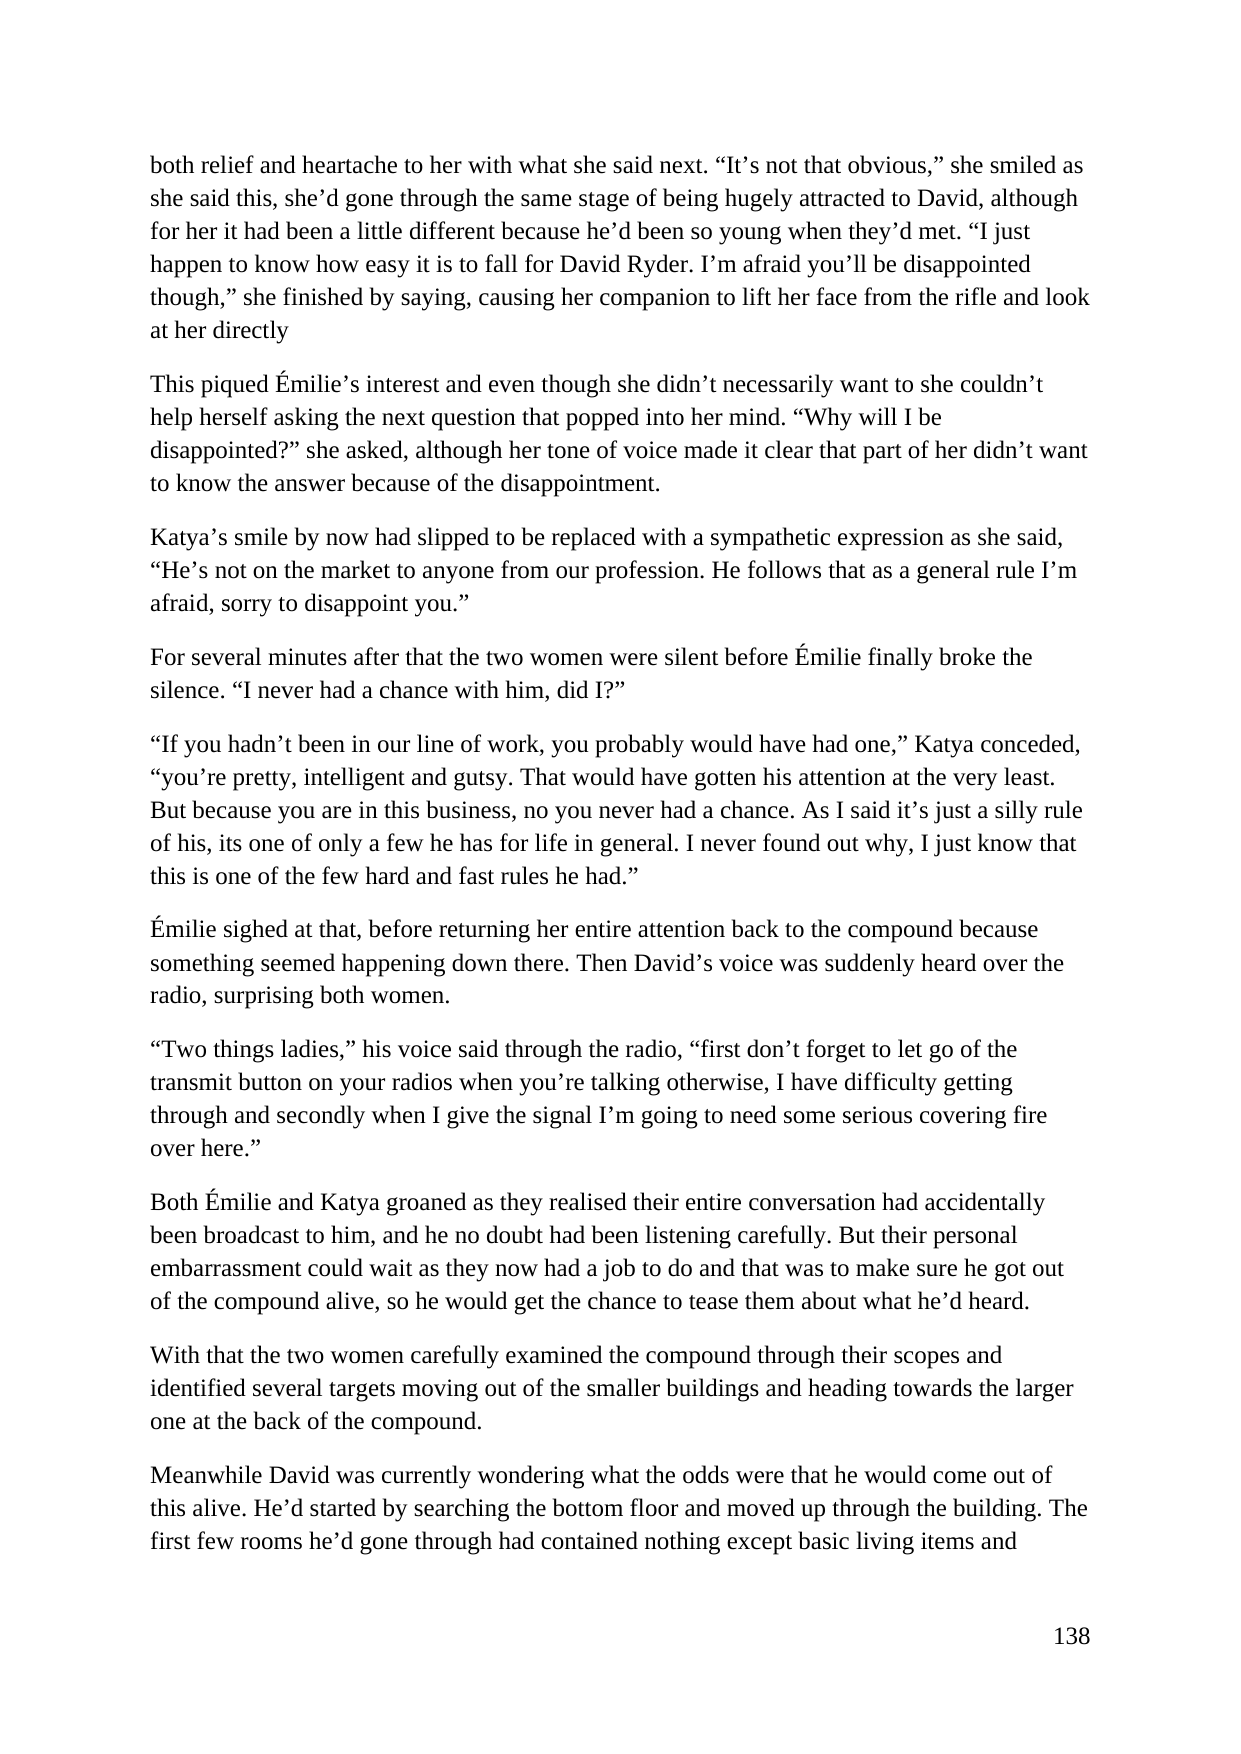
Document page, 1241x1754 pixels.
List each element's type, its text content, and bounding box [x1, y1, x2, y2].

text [150, 150, 1090, 344]
text This piqued Émilie’s interest and even though she didn’t necessarily want to she couldn’t help herself asking the next question that popped into her mind. “Why will I be disappointed?” she asked, although her tone of voice made it clear that part of her didn’t want to know the answer because of the disappointment. [150, 369, 1090, 497]
text Katya’s smile by now had slipped to be replaced with a sympathetic expression as she said, “He’s not on the market to anyone from our profession. He follows that as a general rule I’m afraid, sorry to disappoint you.” [150, 522, 1090, 617]
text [150, 1460, 1090, 1555]
text With that the two women carefully examined the compound through their scopes and identified several targets moving out of the smaller buildings and heading towards the larger one at the back of the compound. [150, 1340, 1090, 1435]
text “If you hadn’t been in our line of work, you probably would have had one,” Katya conceded, “you’re pretty, intelligent and gutsy. That would have gotten his attention at the very least. But because you are in this business, no you never had a chance. As I said it’s just a silly rule of his, its one of only a few he has for life in general. I never found out why, I just know that this is one of the few hard and fast rules he had.” [150, 729, 1090, 889]
text “Two things ladies,” his voice said through the radio, “first don’t forget to let go of the transmit button on your radios when you’re talking otherwise, I have difficulty getting through and secondly when I give the signal I’m going to need some serious covering fire over here.” [150, 1034, 1090, 1162]
text Émilie sighed at that, before returning her entire attention back to the compound because something seemed happening down there. Then David’s voice was suddenly heard over the radio, surprising both women. [150, 914, 1090, 1009]
text Both Émilie and Katya groaned as they realised their entire conversation had accidentally been broadcast to him, and he no doubt had been listening carefully. But their personal embarrassment could wait as they now had a job to do and that was to make sure he got out of the compound alive, so he would get the chance to tease them about what he’d heard. [150, 1187, 1090, 1315]
text For several minutes after that the two women were silent before Émilie finally broke the silence. “I never had a chance with him, did I?” [150, 642, 1090, 703]
